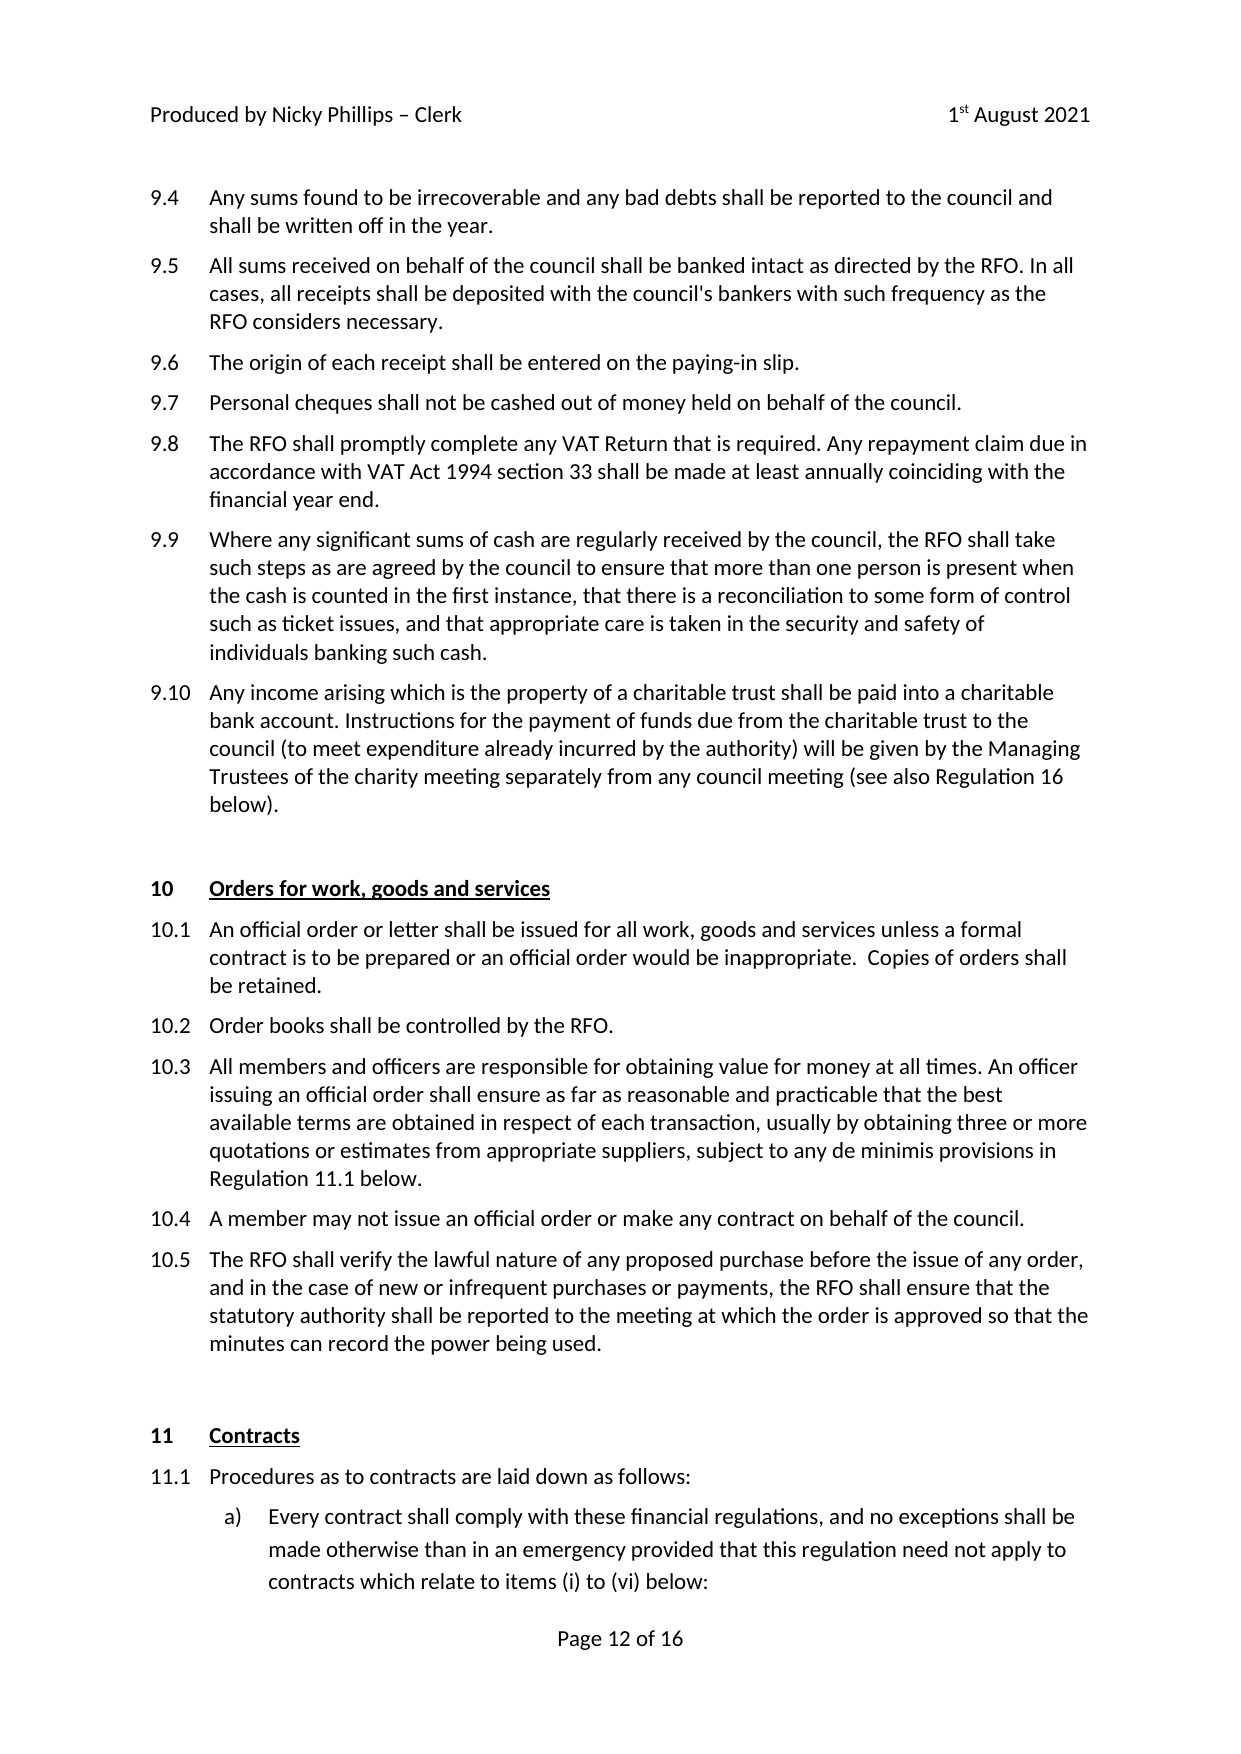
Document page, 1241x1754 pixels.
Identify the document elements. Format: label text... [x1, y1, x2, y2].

list Where any significant sums of cash are regularly received by the council, the RFO shall take such steps as are agreed by the council to ensure that more than one person is present when the cash is counted in the first instance, that there is a reconciliation to some form of control such as ticket issues, and that appropriate care is taken in the security and safety of individuals banking such cash. [150, 526, 1090, 666]
list The RFO shall verify the lawful nature of any proposed purchase before the issue of any order, and in the case of new or infrequent purchases or payments, the RFO shall ensure that the statutory authority shall be reported to the meeting at which the order is approved so that the minutes can record the power being used. [150, 1245, 1090, 1357]
list Orders for work, goods and services [150, 874, 1090, 902]
list The origin of each receipt shall be entered on the paying-in slip. [150, 348, 1090, 376]
list The RFO shall promptly complete any VAT Return that is required. Any repayment claim due in accordance with VAT Act 1994 section 33 shall be made at least annually coinciding with the financial year end. [150, 429, 1090, 513]
list All sums received on behalf of the council shall be banked intact as directed by the RFO. In all cases, all receipts shall be deposited with the council's bankers with such frequency as the RFO considers necessary. [150, 251, 1090, 335]
list Procedures as to contracts are laid down as follows: [150, 1462, 1090, 1490]
list All members and officers are responsible for obtaining value for money at all times. An officer issuing an official order shall ensure as far as reasonable and practicable that the best available terms are obtained in respect of each transaction, usually by obtaining three or more quotations or estimates from appropriate suppliers, subject to any de minimis provisions in Regulation 11.1 below. [150, 1052, 1090, 1192]
list A member may not issue an official order or make any contract on behalf of the council. [150, 1204, 1090, 1232]
list An official order or letter shall be issued for all work, goods and services unless a formal contract is to be prepared or an official order would be inappropriate. Copies of orders shall be retained. [150, 915, 1090, 999]
list Order books shall be controlled by the RFO. [150, 1011, 1090, 1039]
list Any sums found to be irrecoverable and any bad debts shall be reported to the council and shall be written off in the year. [150, 183, 1090, 239]
list Every contract shall comply with these financial regulations, and no exceptions shall be made otherwise than in an emergency provided that this regulation need not apply to contracts which relate to items (i) to (vi) below: [224, 1502, 1090, 1595]
list Any income arising which is the property of a charitable trust shall be paid into a charitable bank account. Instructions for the payment of funds due from the charitable trust to the council (to meet expenditure already incurred by the authority) will be given by the Managing Trustees of the charity meeting separately from any council meeting (see also Regulation 16 below). [150, 678, 1090, 818]
list Contracts [150, 1421, 1090, 1449]
list Personal cheques shall not be cashed out of money held on behalf of the council. [150, 388, 1090, 416]
